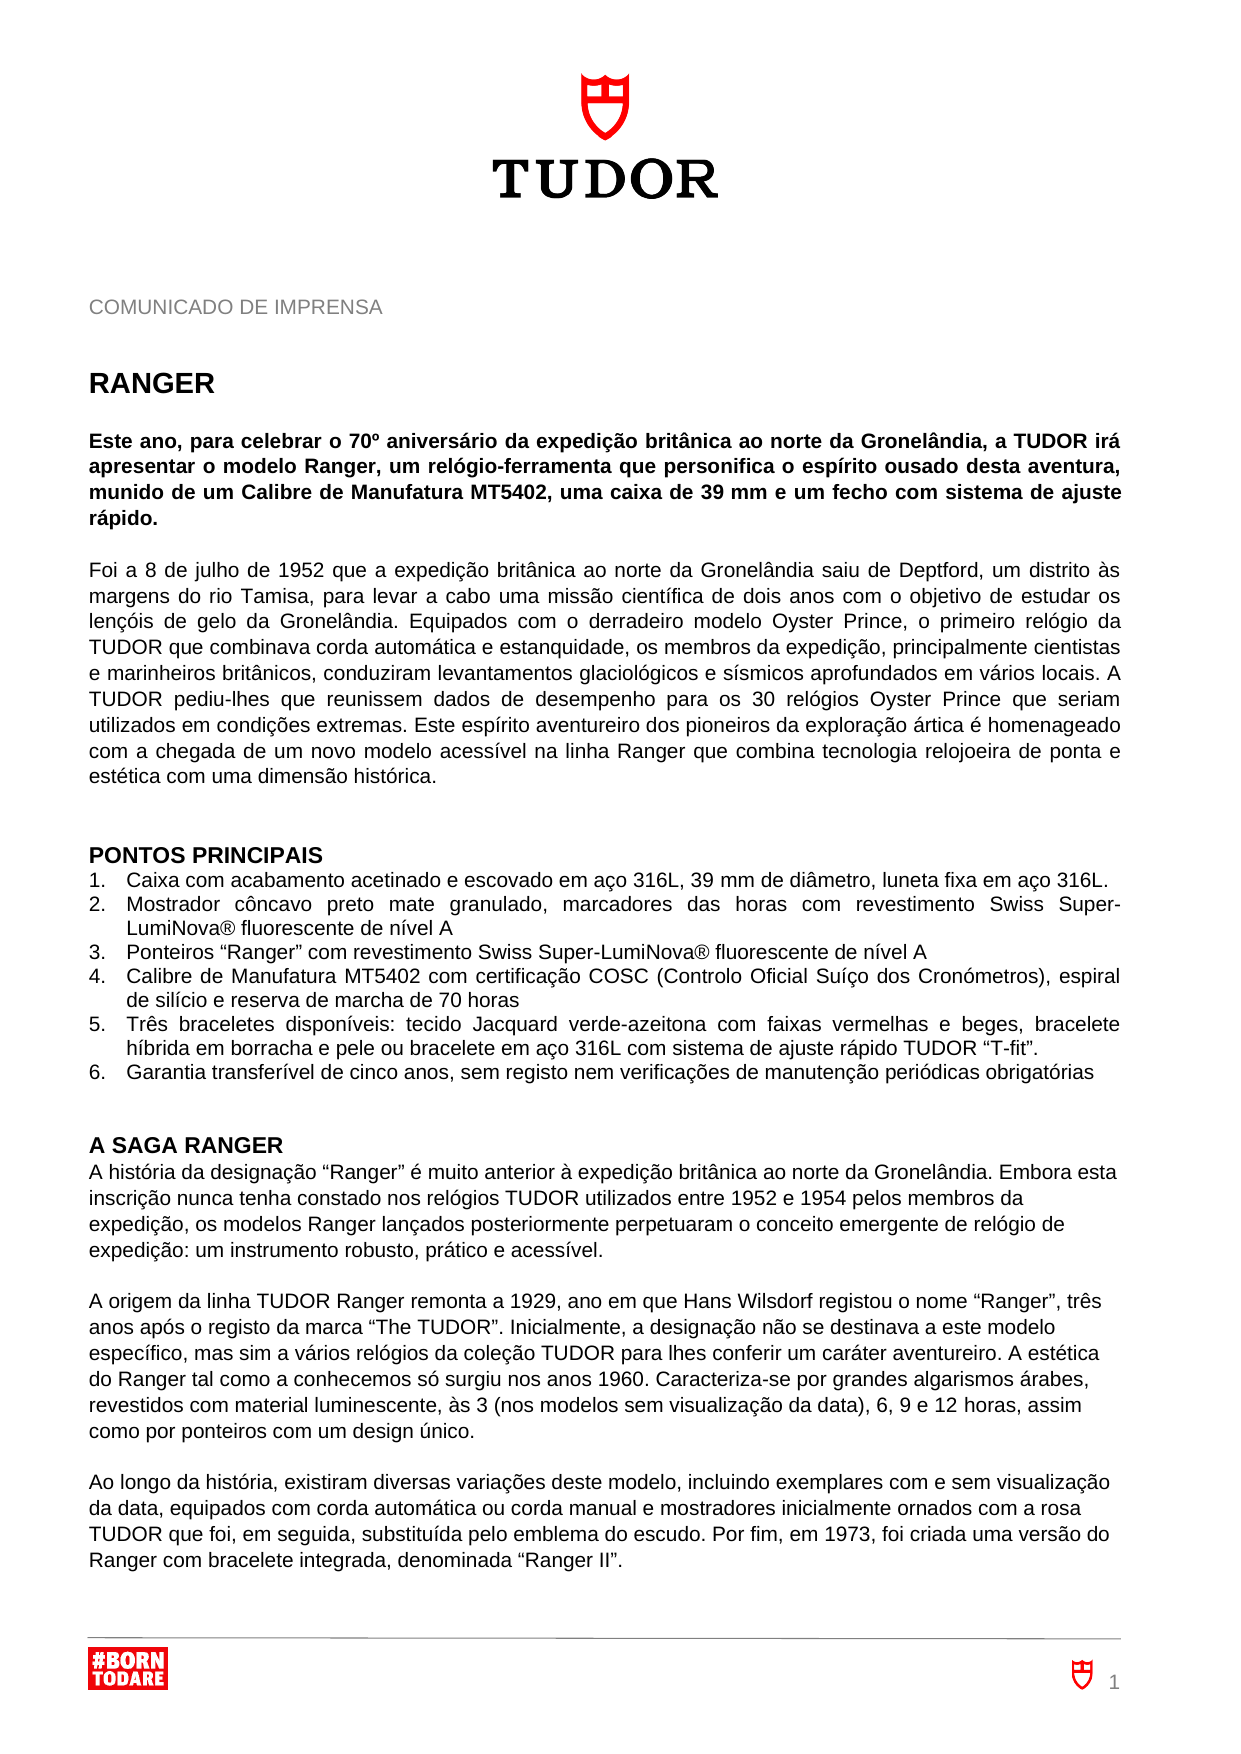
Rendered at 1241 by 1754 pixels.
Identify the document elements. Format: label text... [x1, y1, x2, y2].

text Ao longo da história, existiram diversas variações deste modelo, incluindo exemplares com e sem visualização da data, equipados com corda automática ou corda manual e mostradores inicialmente ornados com a rosa TUDOR que foi, em seguida, substituída pelo emblema do escudo. Por fim, em 1973, foi criada uma versão do Ranger com bracelete integrada, denominada “Ranger II”. [89, 1470, 1122, 1572]
text Este ano, para celebrar o 70º aniversário da expedição britânica ao norte da Gronelândia, a TUDOR irá apresentar o modelo Ranger, um relógio-ferramenta que personifica o espírito ousado desta aventura, munido de um Calibre de Manufatura MT5402, uma caixa de 39 mm e um fecho com sistema de ajuste rápido. [89, 428, 1122, 530]
list Calibre de Manufatura MT5402 com certificação COSC (Controlo Oficial Suíço dos Cronómetros), espiral de silício e reserva de marcha de 70 horas [89, 964, 1122, 1012]
text A origem da linha TUDOR Ranger remonta a 1929, ano em que Hans Wilsdorf registou o nome “Ranger”, três anos após o registo da marca “The TUDOR”. Inicialmente, a designação não se destinava a este modelo específico, mas sim a vários relógios da coleção TUDOR para lhes conferir um caráter aventureiro. A estética do Ranger tal como a conhecemos só surgiu nos anos 1960. Caracteriza-se por grandes algarismos árabes, revestidos com material luminescente, às 3 (nos modelos sem visualização da data), 6, 9 e 12 horas, assim como por ponteiros com um design único. [89, 1289, 1122, 1442]
text Foi a 8 de julho de 1952 que a expedição britânica ao norte da Gronelândia saiu de Deptford, um distrito às margens do rio Tamisa, para levar a cabo uma missão científica de dois anos com o objetivo de estudar os lençóis de gelo da Gronelândia. Equipados com o derradeiro modelo Oyster Prince, o primeiro relógio da TUDOR que combinava corda automática e estanquidade, os membros da expedição, principalmente cientistas e marinheiros britânicos, conduziram levantamentos glaciológicos e sísmicos aprofundados em vários locais. A TUDOR pediu-lhes que reunissem dados de desempenho para os 30 relógios Oyster Prince que seriam utilizados em condições extremas. Este espírito aventureiro dos pioneiros da exploração ártica é homenageado com a chegada de um novo modelo acessível na linha Ranger que combina tecnologia relojoeira de ponta e estética com uma dimensão histórica. [89, 558, 1122, 788]
text A história da designação “Ranger” é muito anterior à expedição britânica ao norte da Gronelândia. Embora esta inscrição nunca tenha constado nos relógios TUDOR utilizados entre 1952 e 1954 pelos membros da expedição, os modelos Ranger lançados posteriormente perpetuaram o conceito emergente de relógio de expedição: um instrumento robusto, prático e acessível. [89, 1160, 1122, 1262]
picture [1072, 1659, 1093, 1690]
text PONTOS PRINCIPAIS [89, 842, 1122, 868]
picture [88, 1647, 168, 1690]
list Caixa com acabamento acetinado e escovado em aço 316L, 39 mm de diâmetro, luneta fixa em aço 316L. [89, 868, 1122, 892]
text A SAGA RANGER [89, 1132, 1122, 1158]
list Mostrador côncavo preto mate granulado, marcadores das horas com revestimento Swiss Super-LumiNova® fluorescente de nível A [89, 892, 1122, 940]
list Ponteiros “Ranger” com revestimento Swiss Super-LumiNova® fluorescente de nível A [89, 940, 1122, 964]
list Garantia transferível de cinco anos, sem registo nem verificações de manutenção periódicas obrigatórias [89, 1060, 1122, 1084]
picture [492, 73, 718, 199]
text RANGER [89, 367, 1122, 400]
list Três braceletes disponíveis: tecido Jacquard verde-azeitona com faixas vermelhas e beges, bracelete híbrida em borracha e pele ou bracelete em aço 316L com sistema de ajuste rápido TUDOR “T-fit”. [89, 1012, 1122, 1060]
